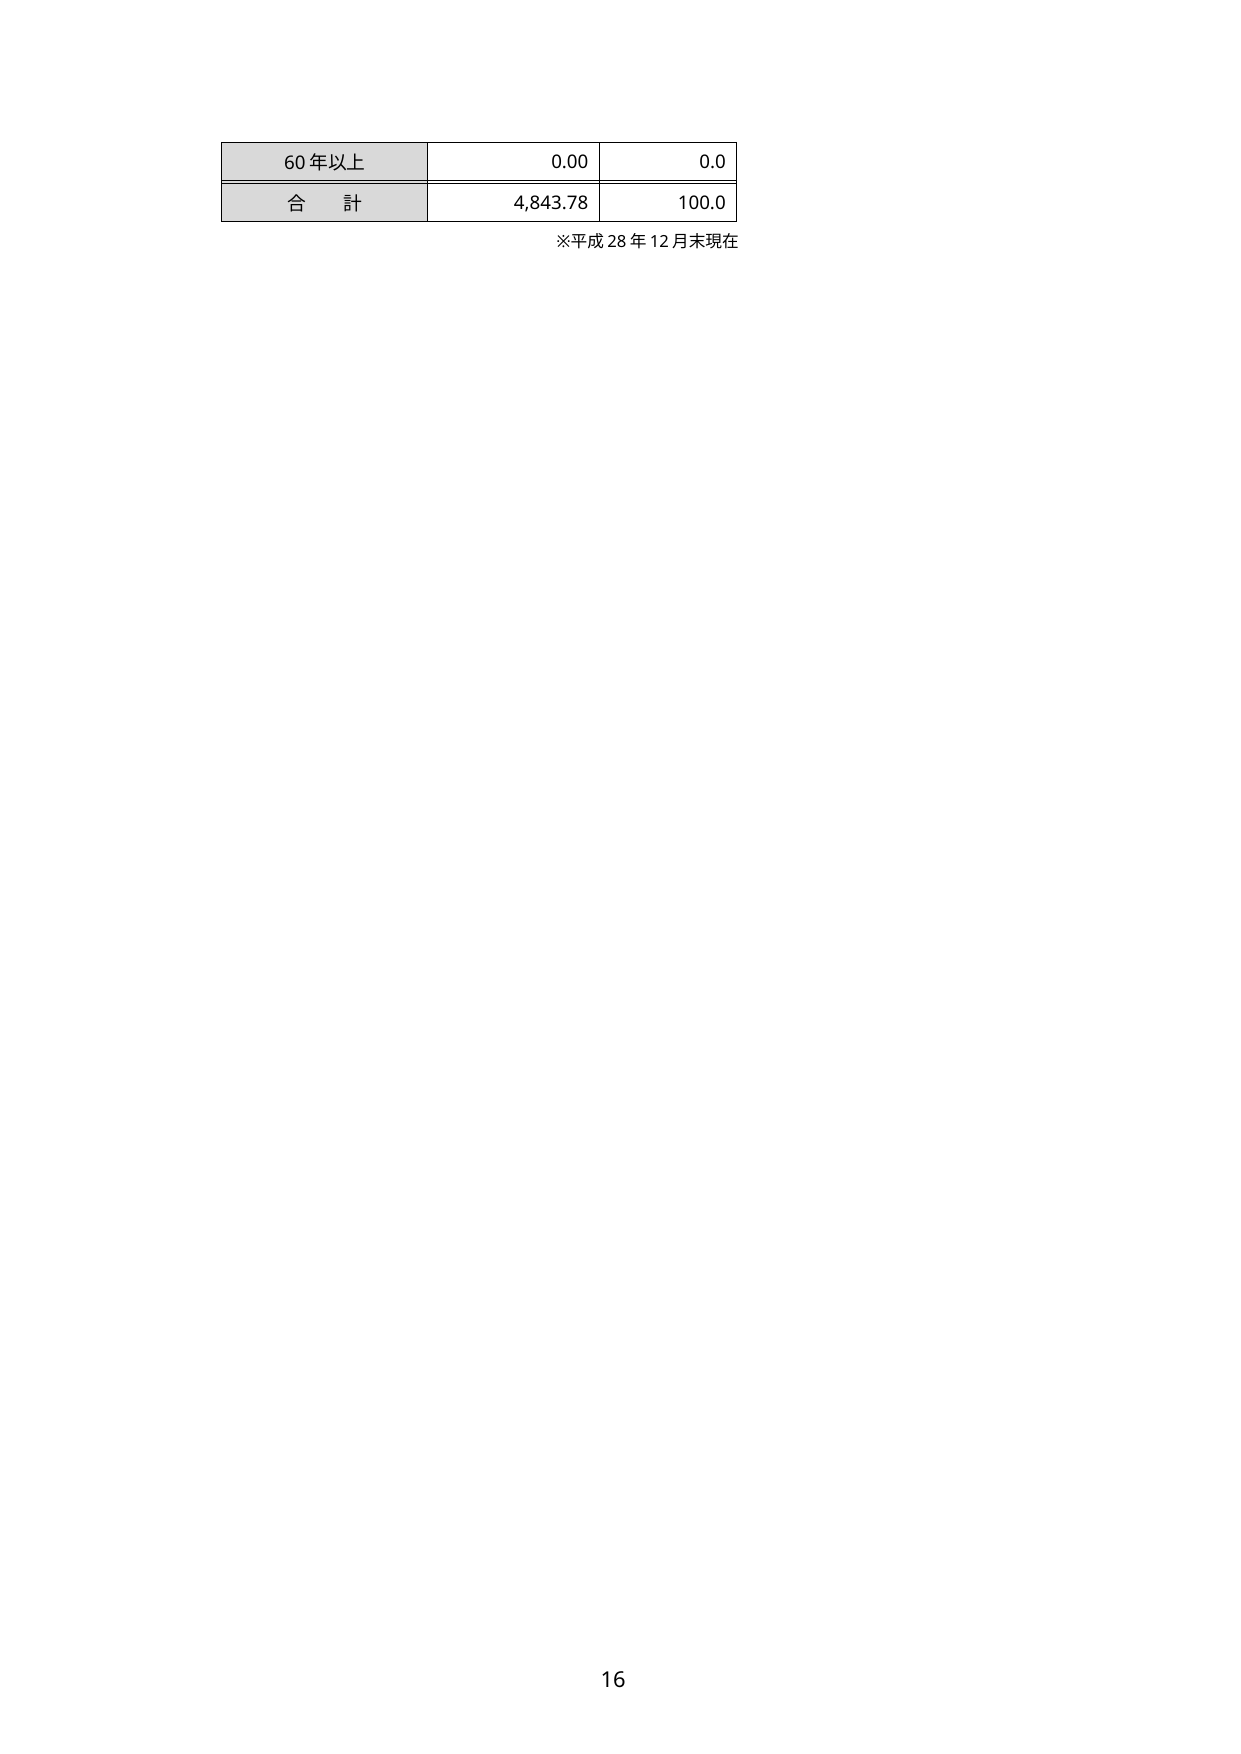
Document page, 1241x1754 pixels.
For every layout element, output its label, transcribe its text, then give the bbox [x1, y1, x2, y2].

table_cell 合 計 [222, 184, 427, 221]
table_cell 100.0 [600, 184, 736, 221]
table_cell 0.0 [600, 143, 736, 180]
table_cell 60年以上 [222, 143, 427, 180]
table_cell 0.00 [428, 143, 599, 180]
text ※平成28年12月末現在 [118, 222, 738, 259]
table_cell 4,843.78 [428, 184, 599, 221]
